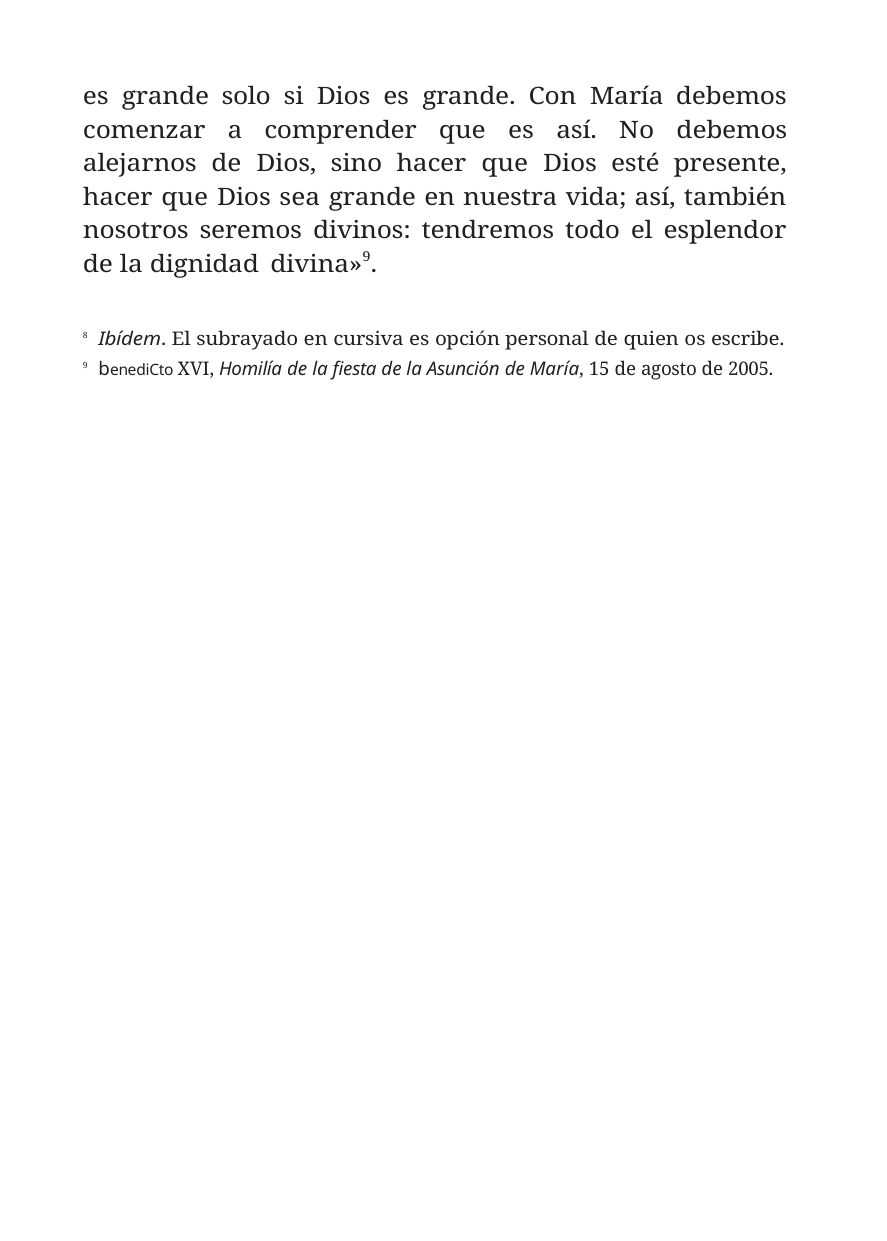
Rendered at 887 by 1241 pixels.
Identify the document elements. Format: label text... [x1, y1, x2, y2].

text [83, 79, 787, 280]
list benediCto XVI, Homilía de la fiesta de la Asunción de María, 15 de agosto de 2005. [83, 355, 799, 380]
list Ibídem. El subrayado en cursiva es opción personal de quien os escribe. [83, 325, 799, 351]
